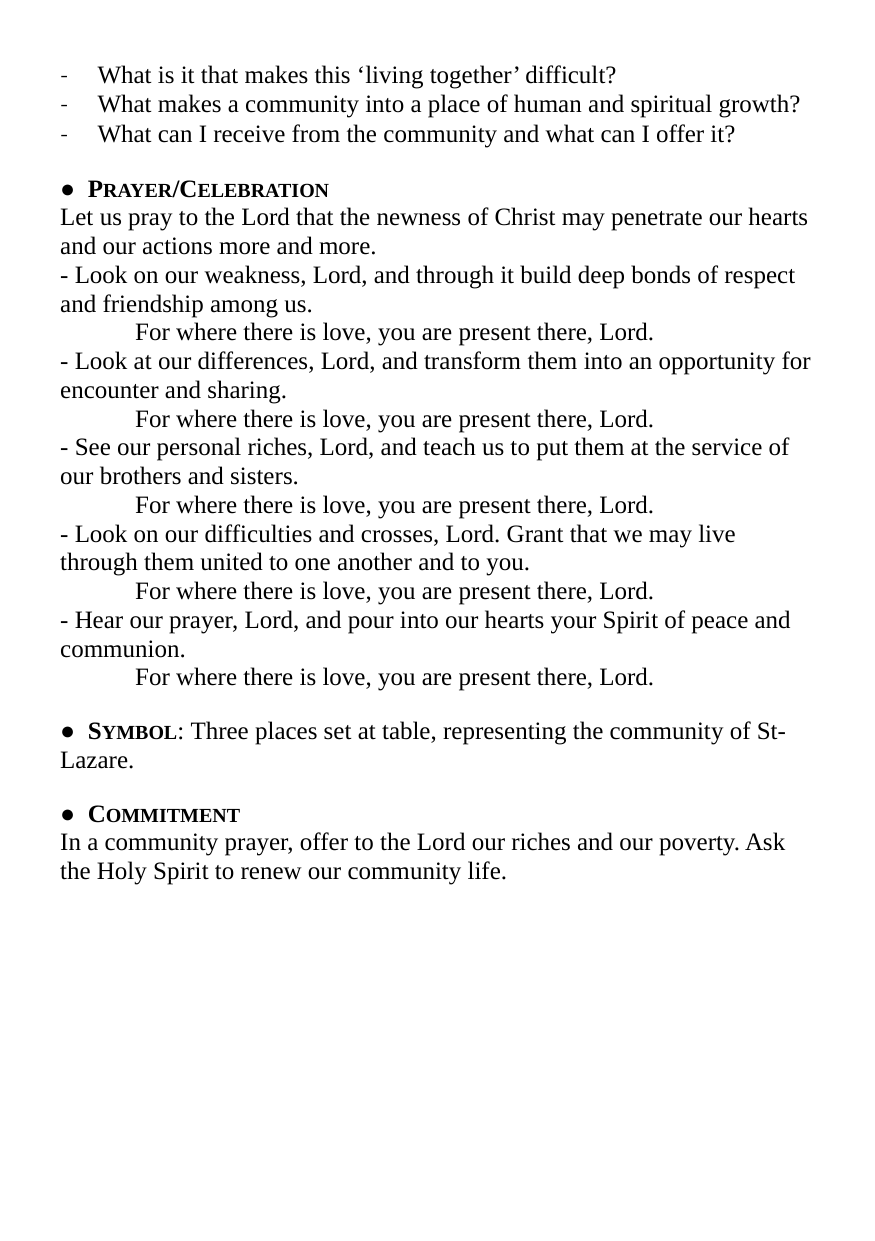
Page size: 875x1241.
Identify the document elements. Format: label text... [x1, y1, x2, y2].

text For where there is love, you are present there, Lord. [60, 317, 814, 346]
list What makes a community into a place of human and spiritual growth? [60, 89, 814, 119]
text ● Symbol: Three places set at table, representing the community of St-Lazare. [60, 716, 814, 774]
text - Look at our differences, Lord, and transform them into an opportunity for encounter and sharing. [60, 346, 814, 404]
text - Hear our prayer, Lord, and pour into our hearts your Spirit of peace and communion. [60, 605, 814, 662]
text Let us pray to the Lord that the newness of Christ may penetrate our hearts and our actions more and more. [60, 202, 814, 260]
text For where there is love, you are present there, Lord. [60, 662, 814, 691]
text ● Prayer/Celebration [60, 174, 814, 202]
text For where there is love, you are present there, Lord. [60, 576, 814, 605]
text For where there is love, you are present there, Lord. [60, 490, 814, 519]
text For where there is love, you are present there, Lord. [60, 404, 814, 432]
list What is it that makes this ‘living together’ difficult? [60, 60, 814, 89]
list What can I receive from the community and what can I offer it? [60, 119, 814, 149]
text - Look on our weakness, Lord, and through it build deep bonds of respect and friendship among us. [60, 260, 814, 317]
text - Look on our difficulties and crosses, Lord. Grant that we may live through them united to one another and to you. [60, 519, 814, 576]
text - See our personal riches, Lord, and teach us to put them at the service of our brothers and sisters. [60, 432, 814, 490]
text In a community prayer, offer to the Lord our riches and our poverty. Ask the Holy Spirit to renew our community life. [60, 827, 814, 885]
text ● Commitment [60, 799, 814, 827]
